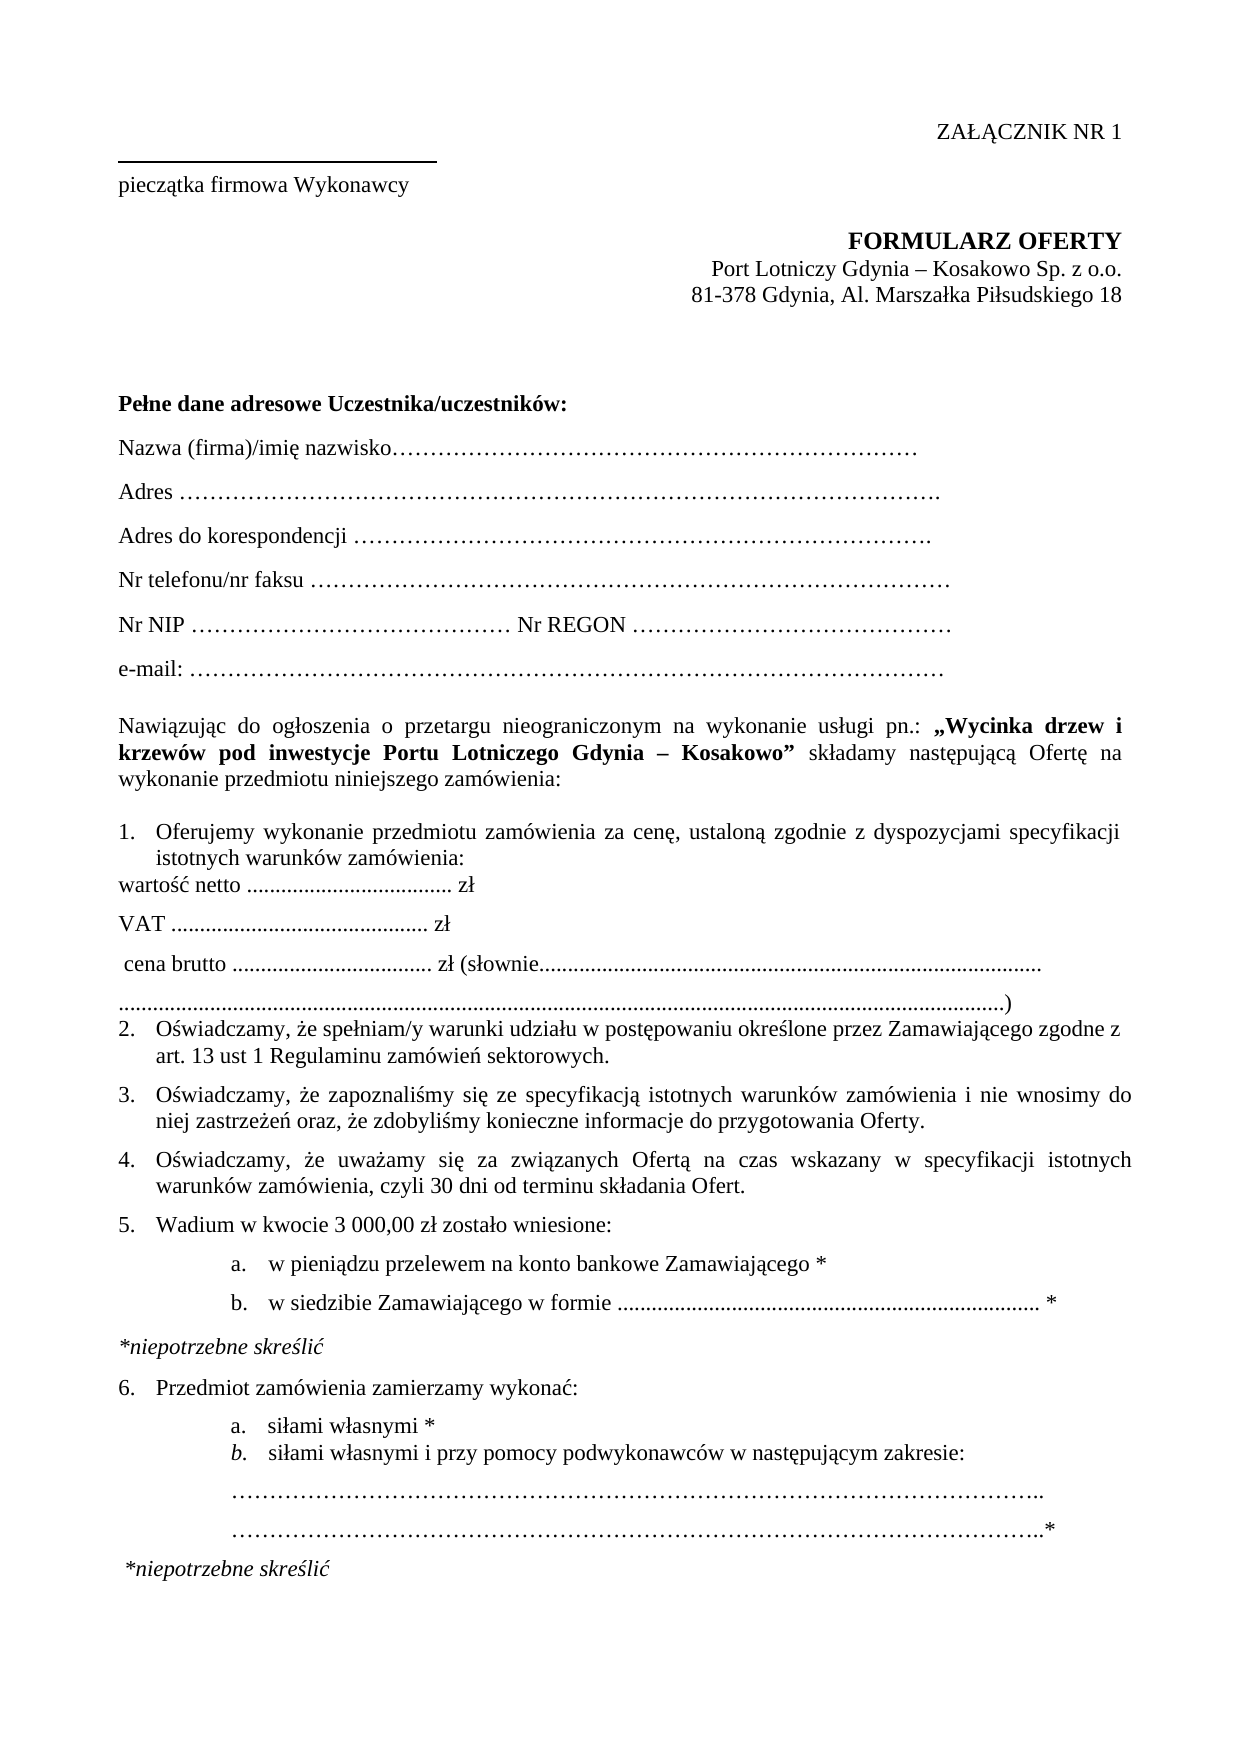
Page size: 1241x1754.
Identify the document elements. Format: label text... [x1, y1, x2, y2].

text *niepotrzebne skreślić [118, 1555, 1122, 1582]
list Wadium w kwocie 3 000,00 zł zostało wniesione: [118, 1211, 1133, 1237]
list siłami własnymi i przy pomocy podwykonawców w następującym zakresie: [231, 1439, 1122, 1465]
list siłami własnymi * [230, 1412, 1122, 1439]
text e-mail: ……………………………………………………………………………………… [118, 655, 1122, 681]
text Adres ………………………………………………………………………………………. [118, 478, 1122, 505]
text Nazwa (firma)/imię nazwisko…………………………………………………………… [118, 434, 1122, 461]
text ...........................................................................................................................................................) [118, 989, 1122, 1016]
text Nawiązując do ogłoszenia o przetargu nieograniczonym na wykonanie usługi pn.: „Wycinka drzew i krzewów pod inwestycje Portu Lotniczego Gdynia – Kosakowo” składamy następującą Ofertę na wykonanie przedmiotu niniejszego zamówienia: [118, 713, 1122, 792]
text VAT ............................................. zł [118, 910, 1122, 937]
list w siedzibie Zamawiającego w formie .......................................................................... * [231, 1289, 1122, 1315]
text …………………………………………………………………………………………….. [231, 1478, 1122, 1504]
text Port Lotniczy Gdynia – Kosakowo Sp. z o.o. [118, 255, 1122, 281]
list Oświadczamy, że spełniam/y warunki udziału w postępowaniu określone przez Zamawiającego zgodne z art. 13 ust 1 Regulaminu zamówień sektorowych. [118, 1016, 1122, 1068]
text pieczątka firmowa Wykonawcy [118, 171, 1122, 197]
text Nr NIP …………………………………… Nr REGON …………………………………… [118, 611, 1122, 637]
text Nr telefonu/nr faksu ………………………………………………………………………… [118, 567, 1122, 593]
list Przedmiot zamówienia zamierzamy wykonać: [118, 1373, 1122, 1400]
text FORMULARZ OFERTY [118, 226, 1122, 255]
list Oświadczamy, że uważamy się za związanych Ofertą na czas wskazany w specyfikacji istotnych warunków zamówienia, czyli 30 dni od terminu składania Ofert. [118, 1146, 1133, 1199]
list Oświadczamy, że zapoznaliśmy się ze specyfikacją istotnych warunków zamówienia i nie wnosimy do niej zastrzeżeń oraz, że zdobyliśmy konieczne informacje do przygotowania Oferty. [118, 1081, 1133, 1133]
text wartość netto .................................... zł [118, 871, 1122, 897]
text *niepotrzebne skreślić [118, 1328, 1122, 1361]
text 81-378 Gdynia, Al. Marszałka Piłsudskiego 18 [118, 281, 1122, 307]
list w pieniądzu przelewem na konto bankowe Zamawiającego * [231, 1250, 1166, 1276]
text Adres do korespondencji …………………………………………………………………. [118, 522, 1122, 549]
list Oferujemy wykonanie przedmiotu zamówienia za cenę, ustaloną zgodnie z dyspozycjami specyfikacji istotnych warunków zamówienia: [118, 818, 1122, 871]
text ZAŁĄCZNIK NR 1 [118, 118, 1122, 144]
text Pełne dane adresowe Uczestnika/uczestników: [118, 390, 1122, 417]
text cena brutto ................................... zł (słownie........................................................................................ [118, 950, 1122, 976]
text ……………………………………………………………………………………………..* [231, 1516, 1122, 1543]
